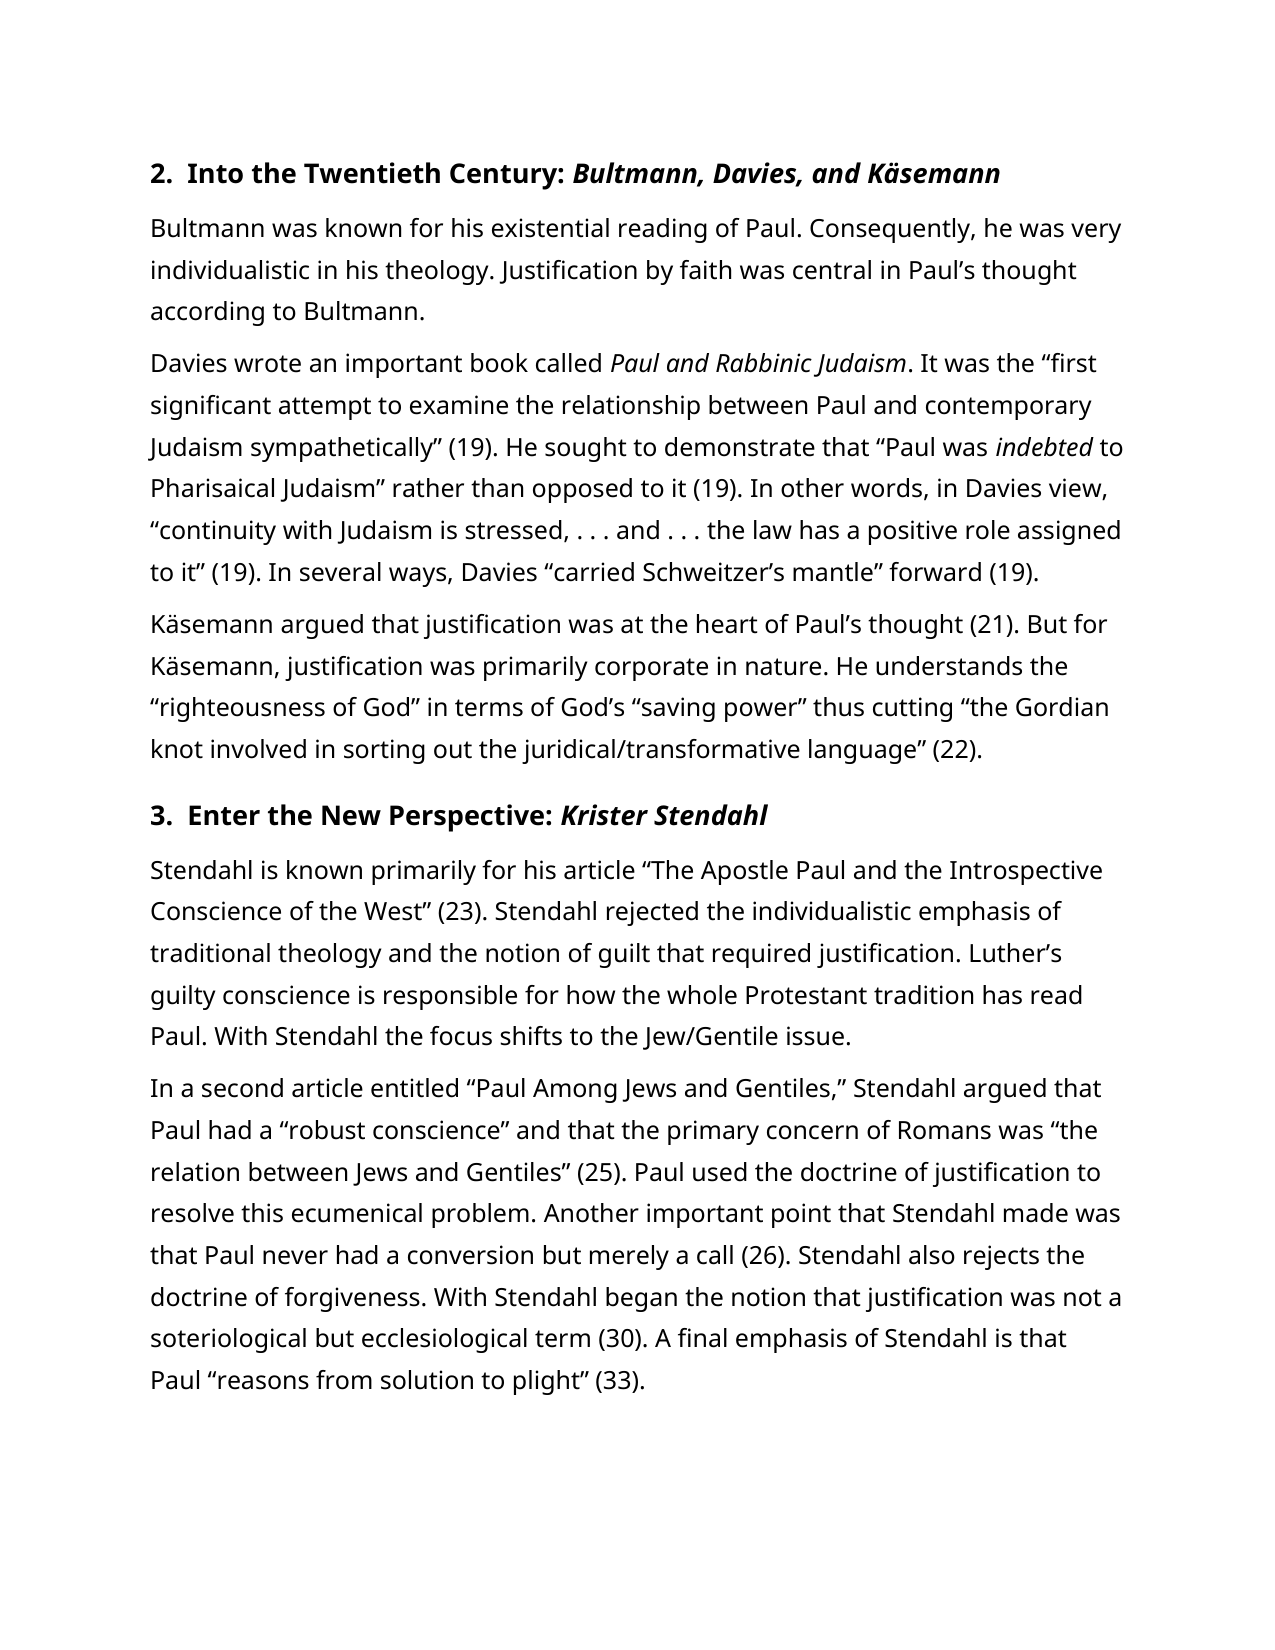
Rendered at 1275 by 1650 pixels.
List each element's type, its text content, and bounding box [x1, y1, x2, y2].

text Stendahl is known primarily for his article “The Apostle Paul and the Introspective Conscience of the West” (23). Stendahl rejected the individualistic emphasis of traditional theology and the notion of guilt that required justification. Luther’s guilty conscience is responsible for how the whole Protestant tradition has read Paul. With Stendahl the focus shifts to the Jew/Gentile issue. [150, 846, 1125, 1054]
text Käsemann argued that justification was at the heart of Paul’s thought (21). But for Käsemann, justification was primarily corporate in nature. He understands the “righteousness of God” in terms of God’s “saving power” thus cutting “the Gordian knot involved in sorting out the juridical/transformative language” (22). [150, 600, 1125, 767]
text Davies wrote an important book called Paul and Rabbinic Judaism. It was the “first significant attempt to examine the relationship between Paul and contemporary Judaism sympathetically” (19). He sought to demonstrate that “Paul was indebted to Pharisaical Judaism” rather than opposed to it (19). In other words, in Davies view, “continuity with Judaism is stressed, . . . and . . . the law has a positive role assigned to it” (19). In several ways, Davies “carried Schweitzer’s mantle” forward (19). [150, 339, 1125, 589]
subtitle 3. Enter the New Perspective: Krister Stendahl [150, 792, 1125, 833]
subtitle 2. Into the Twentieth Century: Bultmann, Davies, and Käsemann [150, 150, 1125, 192]
text Bultmann was known for his existential reading of Paul. Consequently, he was very individualistic in his theology. Justification by faith was central in Paul’s thought according to Bultmann. [150, 204, 1125, 329]
text In a second article entitled “Paul Among Jews and Gentiles,” Stendahl argued that Paul had a “robust conscience” and that the primary concern of Romans was “the relation between Jews and Gentiles” (25). Paul used the doctrine of justification to resolve this ecumenical problem. Another important point that Stendahl made was that Paul never had a conversion but merely a call (26). Stendahl also rejects the doctrine of forgiveness. With Stendahl began the notion that justification was not a soteriological but ecclesiological term (30). A final emphasis of Stendahl is that Paul “reasons from solution to plight” (33). [150, 1064, 1125, 1398]
